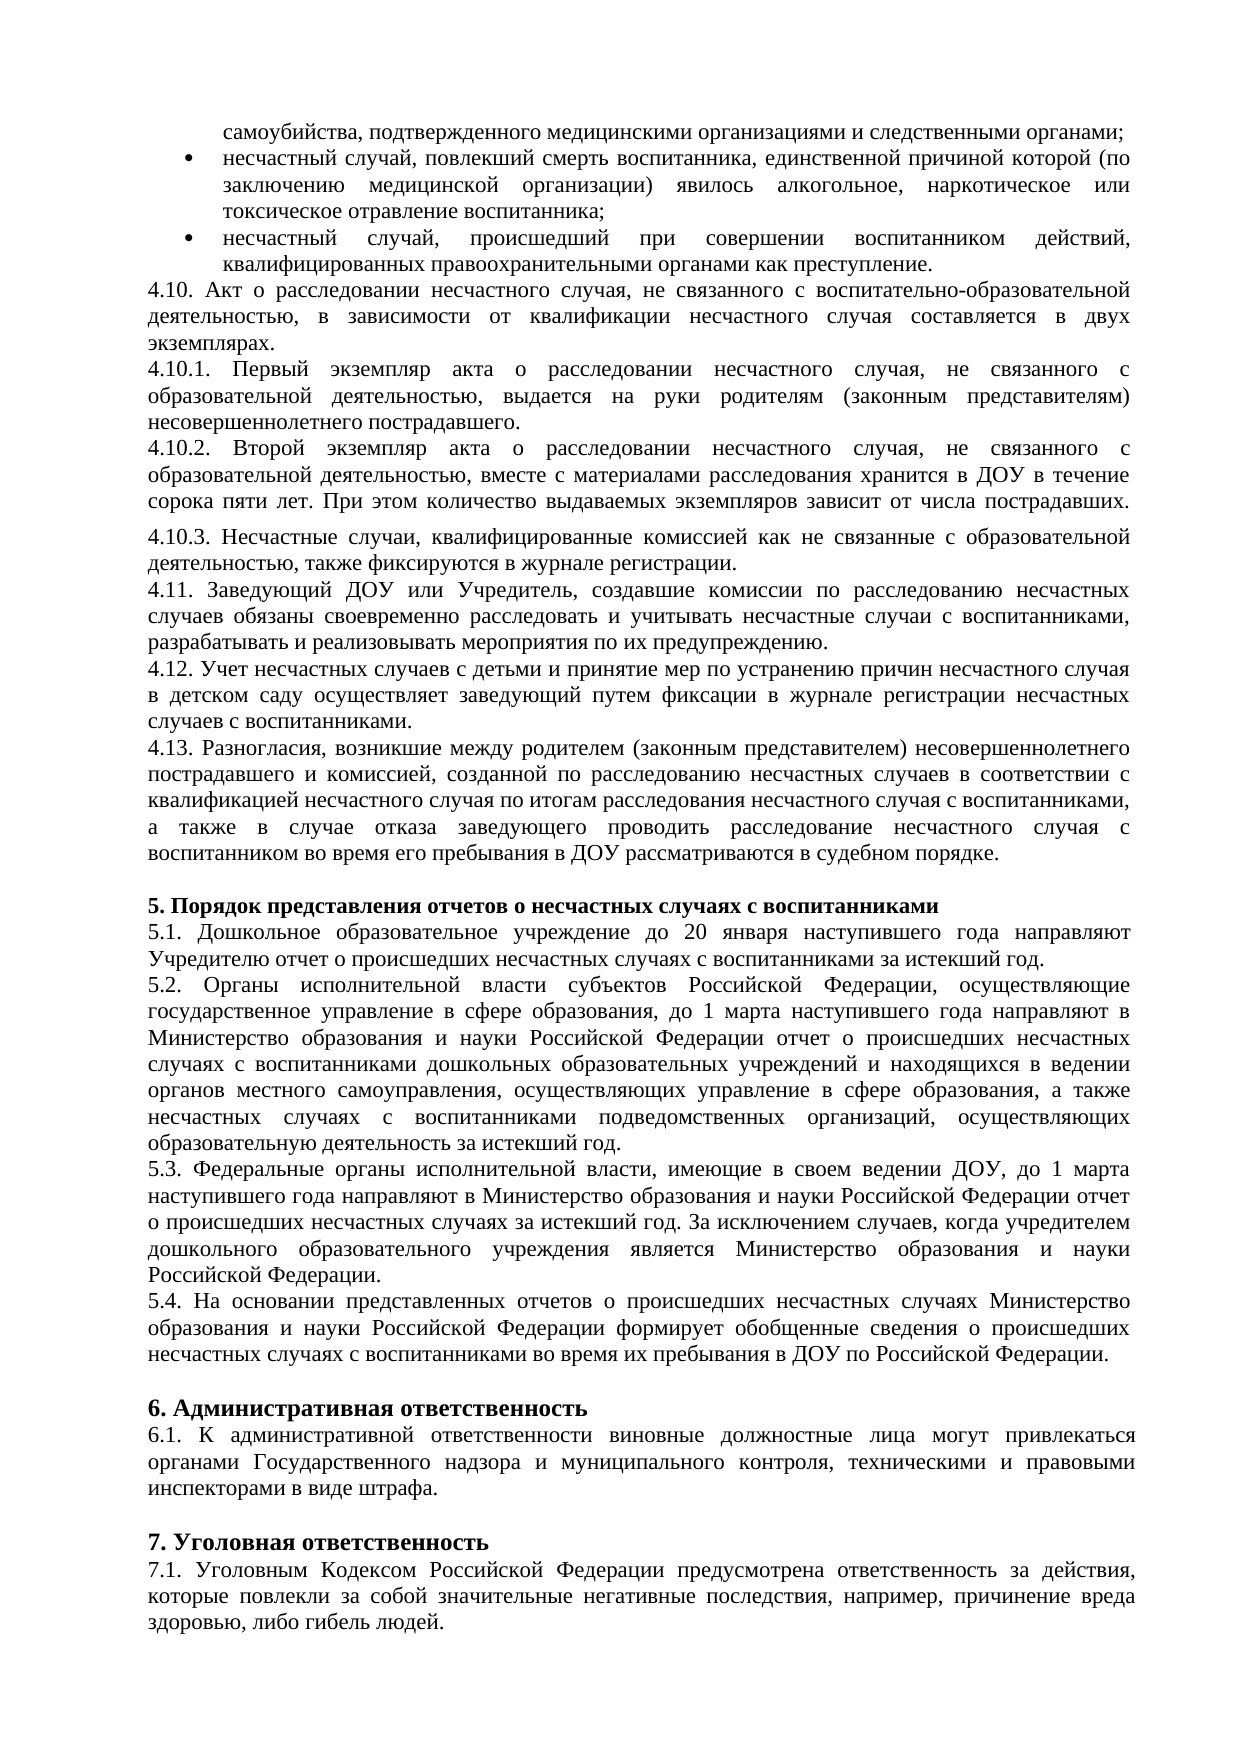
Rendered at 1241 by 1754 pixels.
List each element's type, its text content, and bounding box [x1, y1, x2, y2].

text 5.1. Дошкольное образовательное учреждение до 20 января наступившего года направляют Учредителю отчет о происшедших несчастных случаях с воспитанниками за истекший год. [148, 918, 1132, 971]
text 5.3. Федеральные органы исполнительной власти, имеющие в своем ведении ДОУ, до 1 марта наступившего года направляют в Министерство образования и науки Российской Федерации отчет о происшедших несчастных случаях за истекший год. За исключением случаев, когда учредителем дошкольного образовательного учреждения является Министерство образования и науки Российской Федерации. [148, 1156, 1132, 1287]
text 4.13. Разногласия, возникшие между родителем (законным представителем) несовершеннолетнего пострадавшего и комиссией, созданной по расследованию несчастных случаев в соответствии с квалификацией несчастного случая по итогам расследования несчастного случая с воспитанниками, а также в случае отказа заведующего проводить расследование несчастного случая с воспитанником во время его пребывания в ДОУ рассматриваются в судебном порядке. [148, 734, 1132, 866]
text 5.2. Органы исполнительной власти субъектов Российской Федерации, осуществляющие государственное управление в сфере образования, до 1 марта наступившего года направляют в Министерство образования и науки Российской Федерации отчет о происшедших несчастных случаях с воспитанниками дошкольных образовательных учреждений и находящихся в ведении органов местного самоуправления, осуществляющих управление в сфере образования, а также несчастных случаях с воспитанниками подведомственных организаций, осуществляющих образовательную деятельность за истекший год. [148, 971, 1132, 1156]
list несчастный случай, повлекший смерть воспитанника, единственной причиной которой (по заключению медицинской организации) явилось алкогольное, наркотическое или токсическое отравление воспитанника; [185, 144, 1132, 223]
text 5.4. На основании представленных отчетов о происшедших несчастных случаях Министерство образования и науки Российской Федерации формирует обобщенные сведения о происшедших несчастных случаях с воспитанниками во время их пребывания в ДОУ по Российской Федерации. [148, 1287, 1132, 1366]
list несчастный случай, происшедший при совершении воспитанником действий, квалифицированных правоохранительными органами как преступление. [185, 223, 1132, 276]
text 4.11. Заведующий ДОУ или Учредитель, создавшие комиссии по расследованию несчастных случаев обязаны своевременно расследовать и учитывать несчастные случаи с воспитанниками, разрабатывать и реализовывать мероприятия по их предупреждению. [148, 576, 1132, 655]
text 4.12. Учет несчастных случаев с детьми и принятие мер по устранению причин несчастного случая в детском саду осуществляет заведующий путем фиксации в журнале регистрации несчастных случаев с воспитанниками. [148, 655, 1132, 734]
text 4.10.1. Первый экземпляр акта о расследовании несчастного случая, не связанного с образовательной деятельностью, выдается на руки родителям (законным представителям) несовершеннолетнего пострадавшего. [148, 355, 1132, 434]
text 6.1. К административной ответственности виновные должностные лица могут привлекаться органами Государственного надзора и муниципального контроля, техническими и правовыми инспекторами в виде штрафа. [148, 1421, 1137, 1501]
text 4.10.3. Несчастные случаи, квалифицированные комиссией как не связанные с образовательной деятельностью, также фиксируются в журнале регистрации. [148, 523, 1132, 576]
text 7. Уголовная ответственность [148, 1527, 1137, 1556]
text 6. Административная ответственность [148, 1393, 1137, 1421]
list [185, 118, 1132, 144]
text 7.1. Уголовным Кодексом Российской Федерации предусмотрена ответственность за действия, которые повлекли за собой значительные негативные последствия, например, причинение вреда здоровью, либо гибель людей. [148, 1556, 1137, 1635]
text 4.10.2. Второй экземпляр акта о расследовании несчастного случая, не связанного с образовательной деятельностью, вместе с материалами расследования хранится в ДОУ в течение сорока пяти лет. При этом количество выдаваемых экземпляров зависит от числа пострадавших. Оригинал положения: http://ohrana-tryda.com/node/2143 [148, 434, 1132, 523]
text 5. Порядок представления отчетов о несчастных случаях с воспитанниками [148, 892, 1132, 918]
text 4.10. Акт о расследовании несчастного случая, не связанного с воспитательно-образовательной деятельностью, в зависимости от квалификации несчастного случая составляется в двух экземплярах. [148, 276, 1132, 355]
